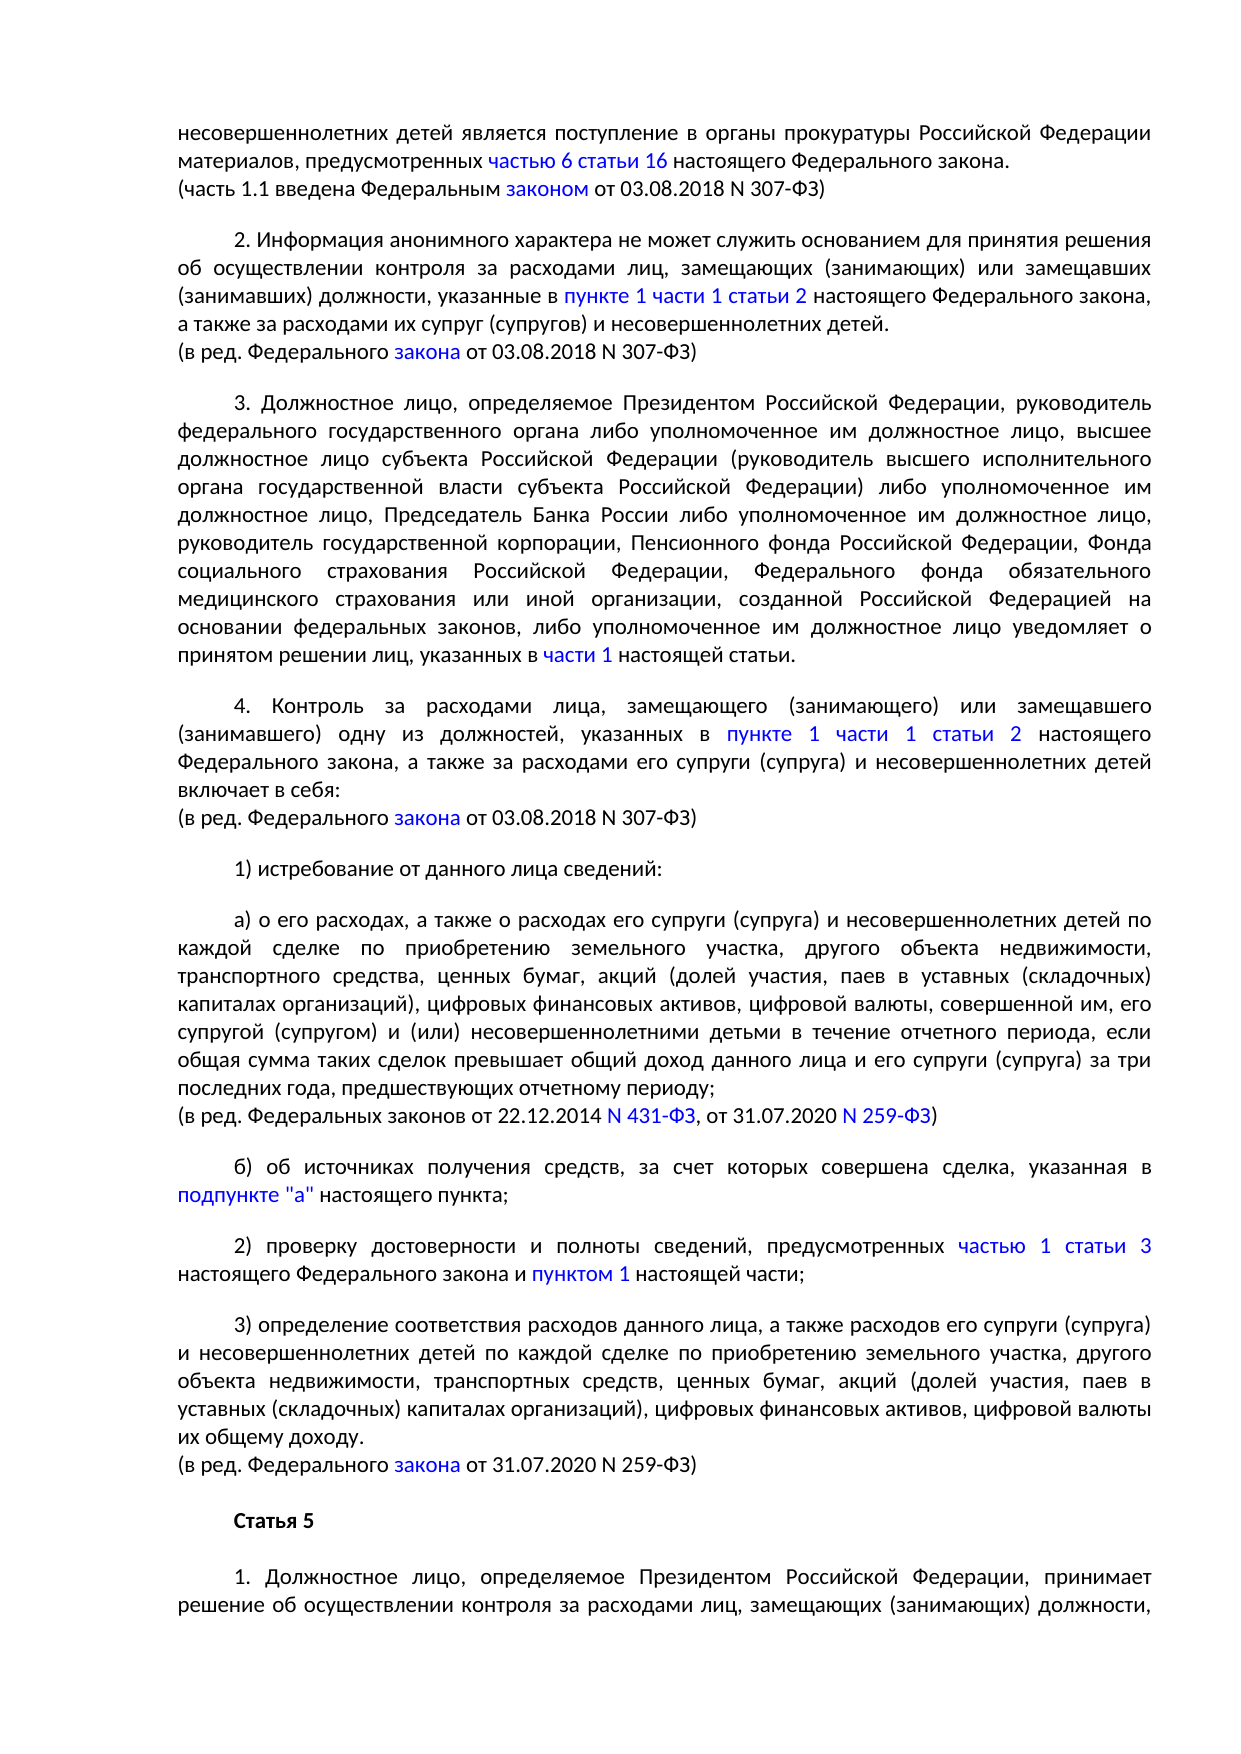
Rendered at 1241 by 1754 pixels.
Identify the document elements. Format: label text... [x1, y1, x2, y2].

text 1) истребование от данного лица сведений: [177, 854, 1152, 882]
text (в ред. Федеральных законов от 22.12.2014 N 431-ФЗ, от 31.07.2020 N 259-ФЗ) [177, 1101, 1152, 1129]
title Статья 5 [177, 1506, 1152, 1534]
text 2) проверку достоверности и полноты сведений, предусмотренных частью 1 статьи 3 настоящего Федерального закона и пунктом 1 настоящей части; [177, 1231, 1152, 1287]
text 2. Информация анонимного характера не может служить основанием для принятия решения об осуществлении контроля за расходами лиц, замещающих (занимающих) или замещавших (занимавших) должности, указанные в пункте 1 части 1 статьи 2 настоящего Федерального закона, а также за расходами их супруг (супругов) и несовершеннолетних детей. [177, 225, 1152, 337]
text 3. Должностное лицо, определяемое Президентом Российской Федерации, руководитель федерального государственного органа либо уполномоченное им должностное лицо, высшее должностное лицо субъекта Российской Федерации (руководитель высшего исполнительного органа государственной власти субъекта Российской Федерации) либо уполномоченное им должностное лицо, Председатель Банка России либо уполномоченное им должностное лицо, руководитель государственной корпорации, Пенсионного фонда Российской Федерации, Фонда социального страхования Российской Федерации, Федерального фонда обязательного медицинского страхования или иной организации, созданной Российской Федерацией на основании федеральных законов, либо уполномоченное им должностное лицо уведомляет о принятом решении лиц, указанных в части 1 настоящей статьи. [177, 388, 1152, 668]
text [177, 1562, 1152, 1618]
text 4. Контроль за расходами лица, замещающего (занимающего) или замещавшего (занимавшего) одну из должностей, указанных в пункте 1 части 1 статьи 2 настоящего Федерального закона, а также за расходами его супруги (супруга) и несовершеннолетних детей включает в себя: [177, 691, 1152, 803]
text а) о его расходах, а также о расходах его супруги (супруга) и несовершеннолетних детей по каждой сделке по приобретению земельного участка, другого объекта недвижимости, транспортного средства, ценных бумаг, акций (долей участия, паев в уставных (складочных) капиталах организаций), цифровых финансовых активов, цифровой валюты, совершенной им, его супругой (супругом) и (или) несовершеннолетними детьми в течение отчетного периода, если общая сумма таких сделок превышает общий доход данного лица и его супруги (супруга) за три последних года, предшествующих отчетному периоду; [177, 905, 1152, 1101]
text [177, 118, 1152, 174]
text (в ред. Федерального закона от 31.07.2020 N 259-ФЗ) [177, 1450, 1152, 1478]
text б) об источниках получения средств, за счет которых совершена сделка, указанная в подпункте "а" настоящего пункта; [177, 1152, 1152, 1208]
text (в ред. Федерального закона от 03.08.2018 N 307-ФЗ) [177, 337, 1152, 365]
text 3) определение соответствия расходов данного лица, а также расходов его супруги (супруга) и несовершеннолетних детей по каждой сделке по приобретению земельного участка, другого объекта недвижимости, транспортных средств, ценных бумаг, акций (долей участия, паев в уставных (складочных) капиталах организаций), цифровых финансовых активов, цифровой валюты их общему доходу. [177, 1310, 1152, 1450]
text (в ред. Федерального закона от 03.08.2018 N 307-ФЗ) [177, 803, 1152, 831]
text (часть 1.1 введена Федеральным законом от 03.08.2018 N 307-ФЗ) [177, 174, 1152, 202]
